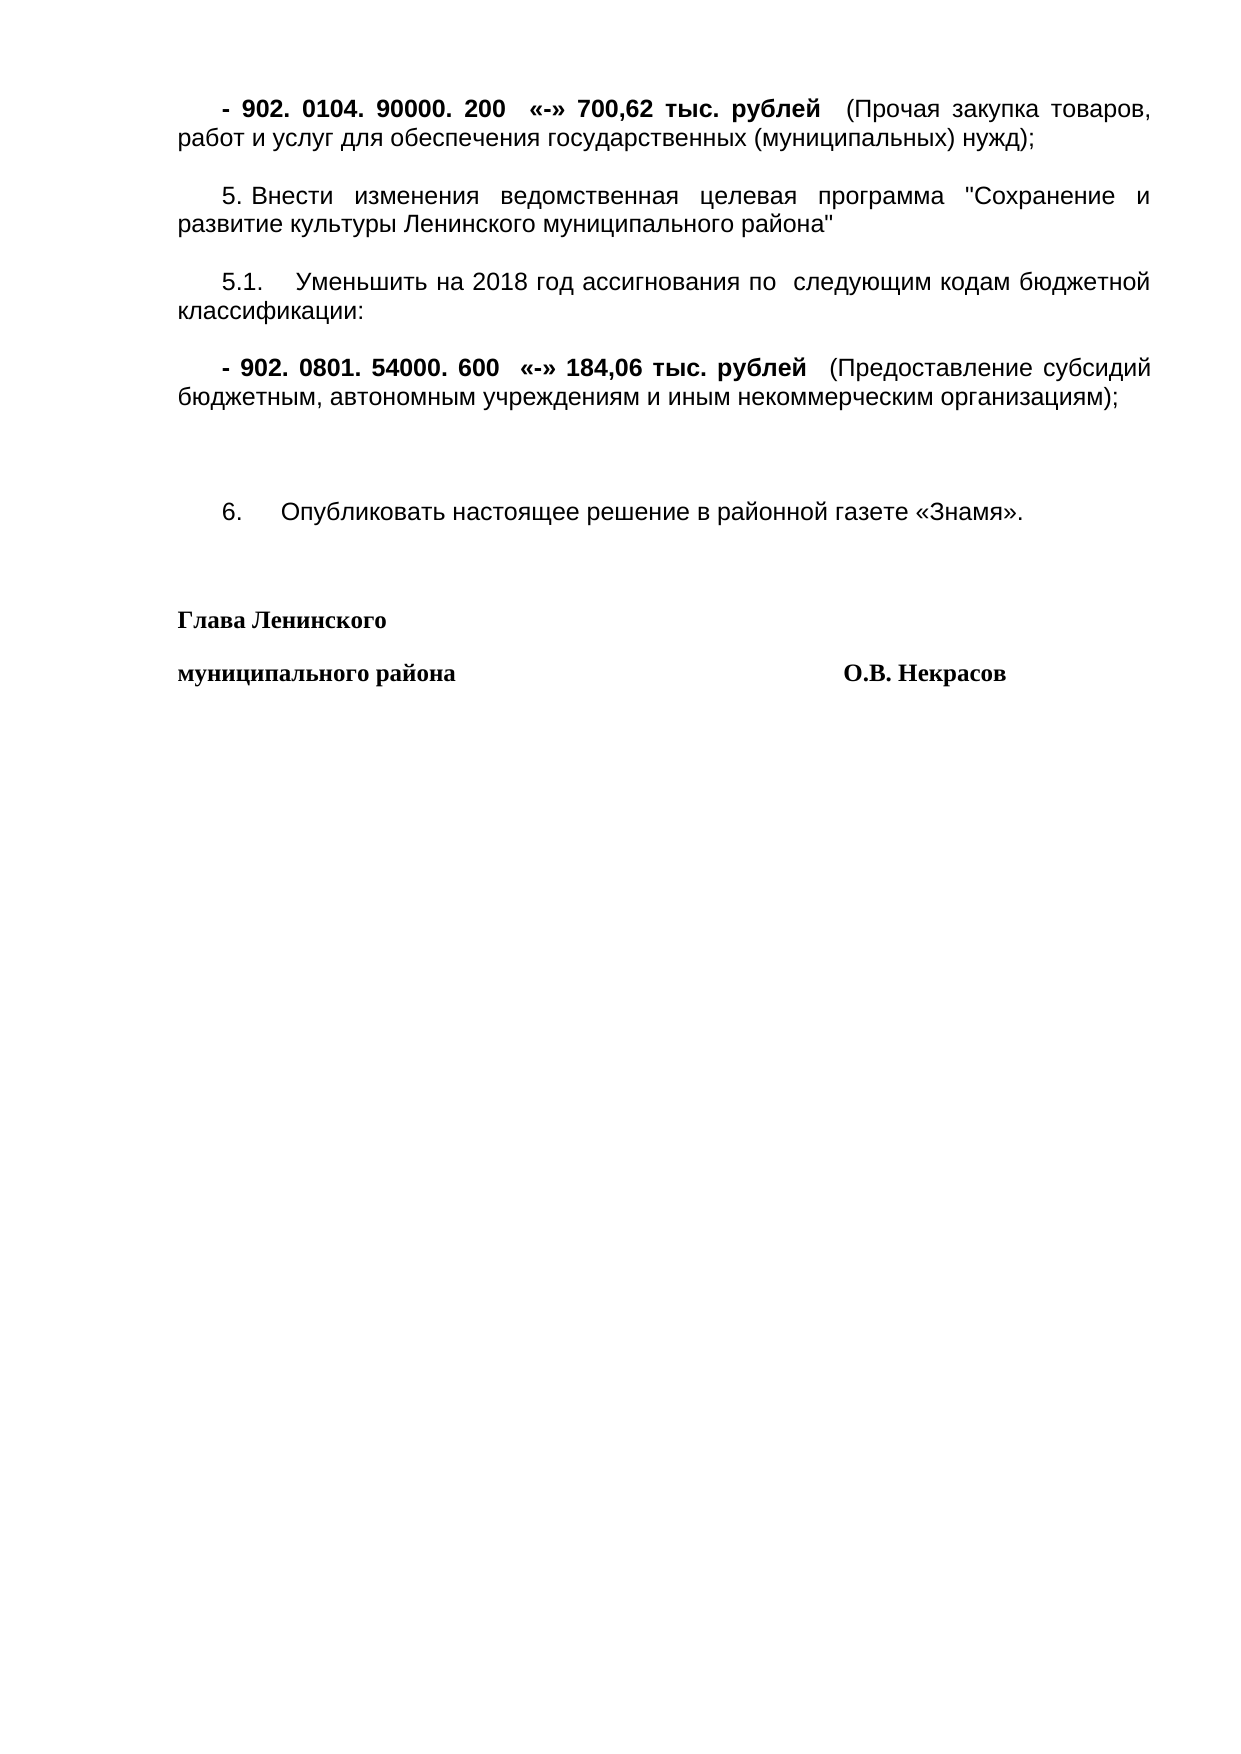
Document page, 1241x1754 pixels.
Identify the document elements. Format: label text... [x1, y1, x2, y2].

list муниципального района О.В. Некрасов [177, 658, 1152, 687]
text - 902. 0104. 90000. 200 «-» 700,62 тыс. рублей (Прочая закупка товаров, работ и услуг для обеспечения государственных (муниципальных) нужд); [177, 94, 1152, 152]
text - 902. 0801. 54000. 600 «-» 184,06 тыс. рублей (Предоставление субсидий бюджетным, автономным учреждениям и иным некоммерческим организациям); [177, 353, 1152, 411]
list Опубликовать настоящее решение в районной газете «Знамя». [177, 497, 1152, 526]
list Уменьшить на 2018 год ассигнования по следующим кодам бюджетной классификации: [177, 267, 1152, 324]
list Внести изменения ведомственная целевая программа "Сохранение и развитие культуры Ленинского муниципального района" [177, 181, 1152, 238]
text Глава Ленинского [177, 605, 1152, 633]
